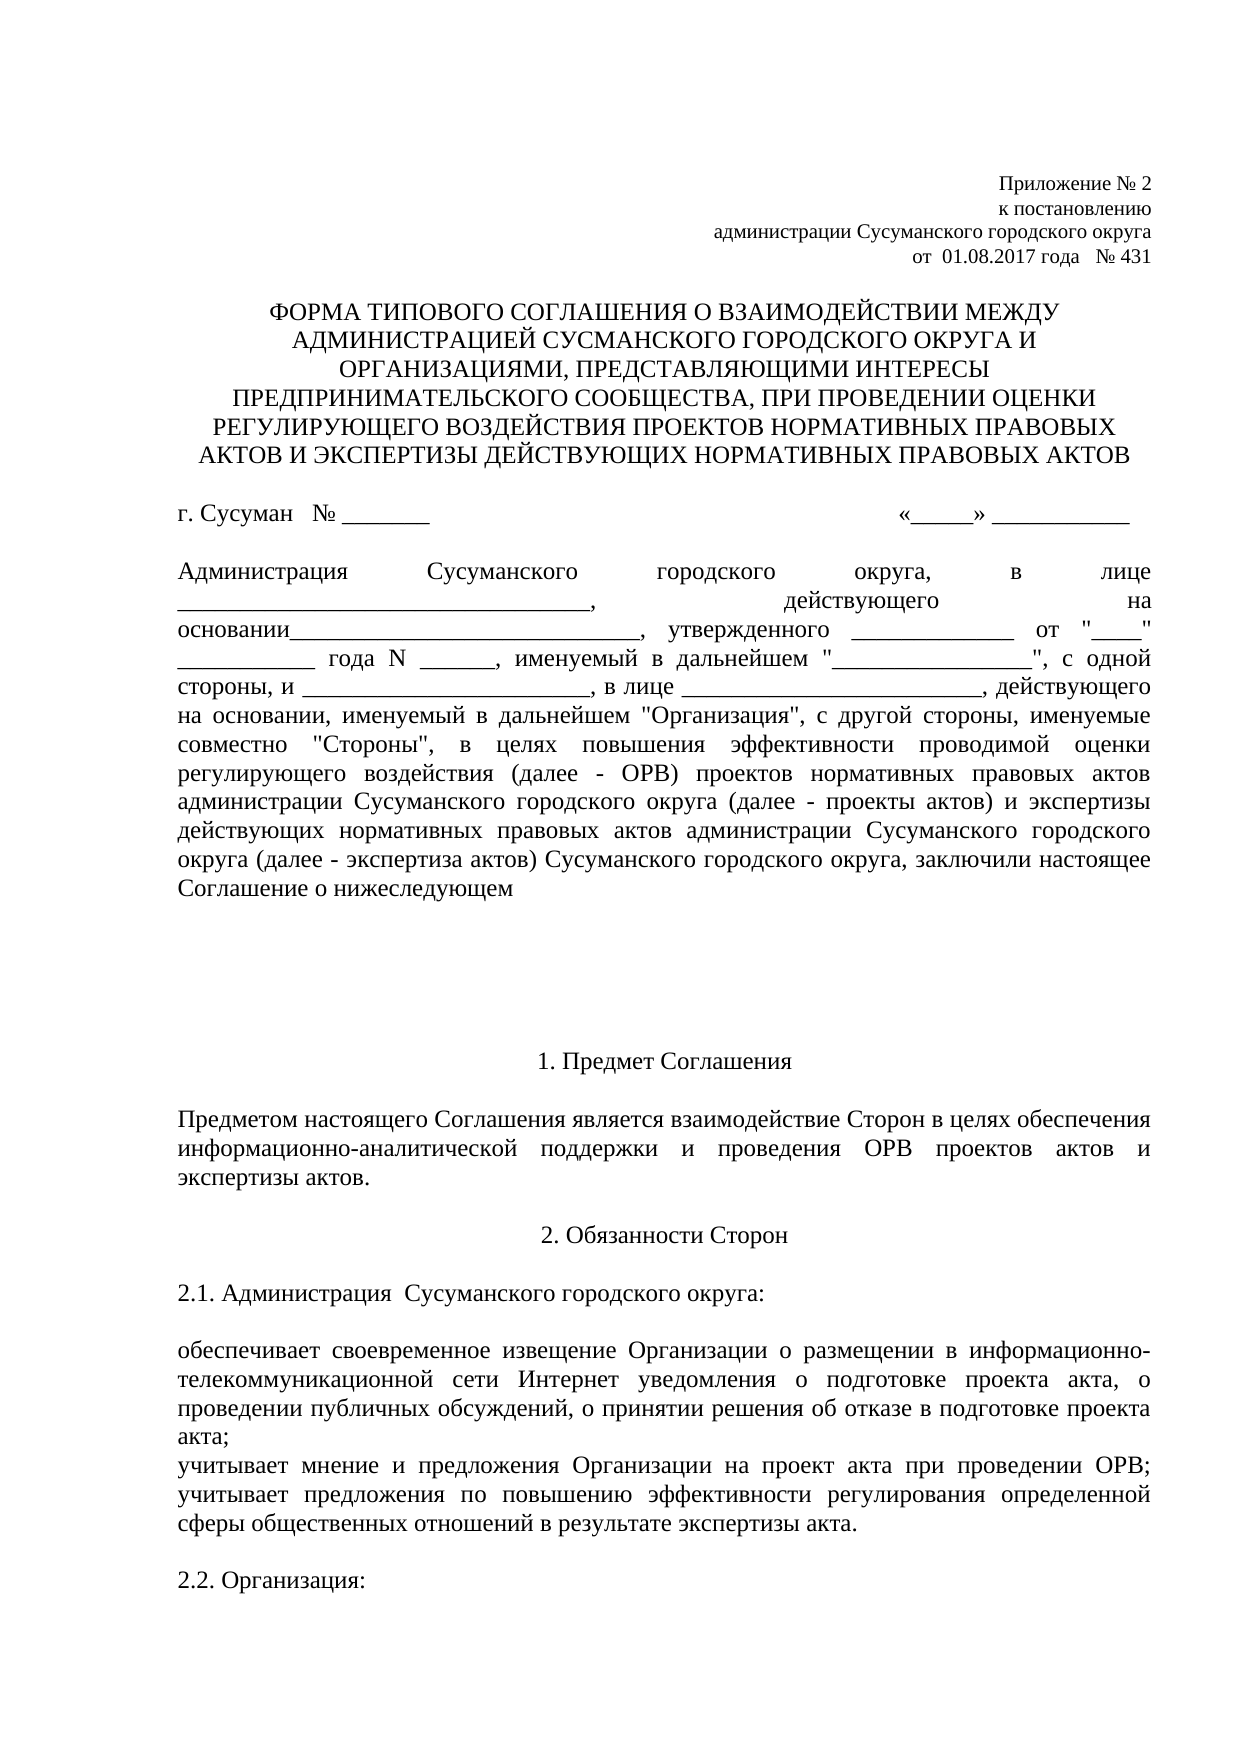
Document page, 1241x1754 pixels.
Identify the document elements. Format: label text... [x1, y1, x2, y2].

text 2. Обязанности Сторон [177, 1220, 1152, 1248]
text ФОРМА ТИПОВОГО СОГЛАШЕНИЯ О ВЗАИМОДЕЙСТВИИ МЕЖДУ АДМИНИСТРАЦИЕЙ СУСМАНСКОГО ГОРОДСКОГО ОКРУГА И ОРГАНИЗАЦИЯМИ, ПРЕДСТАВЛЯЮЩИМИ ИНТЕРЕСЫ ПРЕДПРИНИМАТЕЛЬСКОГО СООБЩЕСТВА, ПРИ ПРОВЕДЕНИИ ОЦЕНКИ РЕГУЛИРУЮЩЕГО ВОЗДЕЙСТВИЯ ПРОЕКТОВ НОРМАТИВНЫХ ПРАВОВЫХ АКТОВ И ЭКСПЕРТИЗЫ ДЕЙСТВУЮЩИХ НОРМАТИВНЫХ ПРАВОВЫХ АКТОВ [177, 297, 1152, 469]
text Приложение № 2 к постановлению администрации Сусуманского городского округа от 01.08.2017 года № 431 [177, 171, 1152, 268]
text 2.1. Администрация Сусуманского городского округа: [177, 1278, 1152, 1306]
text Предметом настоящего Соглашения является взаимодействие Сторон в целях обеспечения информационно-аналитической поддержки и проведения ОРВ проектов актов и экспертизы актов. [177, 1104, 1152, 1191]
text 2.2. Организация: [177, 1565, 1152, 1594]
text Администрация Сусуманского городского округа, в лице _________________________________, действующего на основании____________________________, утвержденного _____________ от "____" ___________ года N ______, именуемый в дальнейшем "________________", с одной стороны, и _______________________, в лице ________________________, действующего на основании, именуемый в дальнейшем "Организация", с другой стороны, именуемые совместно "Стороны", в целях повышения эффективности проводимой оценки регулирующего воздействия (далее - ОРВ) проектов нормативных правовых актов администрации Сусуманского городского округа (далее - проекты актов) и экспертизы действующих нормативных правовых актов администрации Сусуманского городского округа (далее - экспертиза актов) Сусуманского городского округа, заключили настоящее Соглашение о нижеследующем [177, 556, 1152, 901]
text обеспечивает своевременное извещение Организации о размещении в информационно-телекоммуникационной сети Интернет уведомления о подготовке проекта акта, о проведении публичных обсуждений, о принятии решения об отказе в подготовке проекта акта; учитывает мнение и предложения Организации на проект акта при проведении ОРВ; учитывает предложения по повышению эффективности регулирования определенной сферы общественных отношений в результате экспертизы акта. [177, 1335, 1152, 1536]
text 1. Предмет Соглашения [177, 1046, 1152, 1075]
text г. Сусуман № _______ «_____» ___________ [177, 498, 1152, 527]
